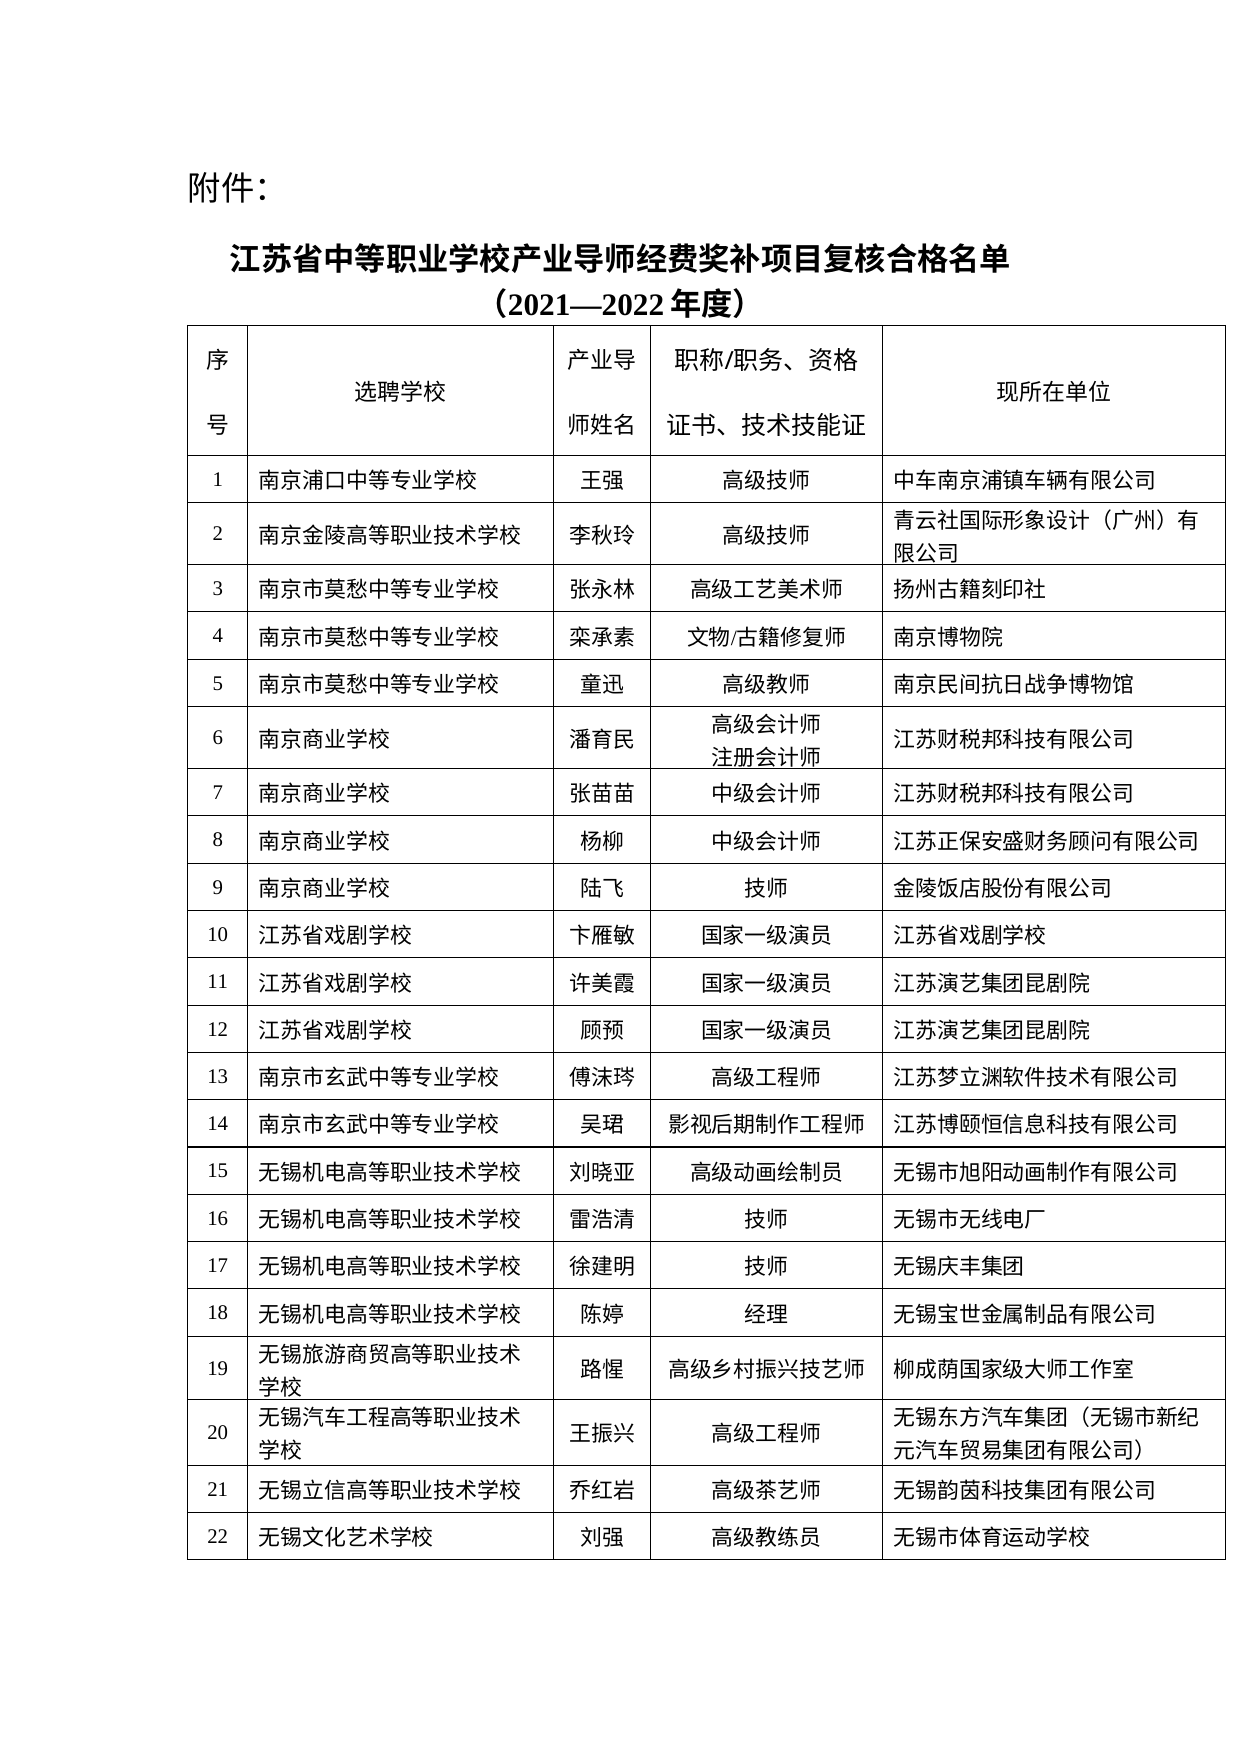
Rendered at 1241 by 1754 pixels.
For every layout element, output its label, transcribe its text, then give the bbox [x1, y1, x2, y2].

table_cell 经理 [651, 1289, 882, 1336]
table_cell 14 [188, 1100, 247, 1146]
table_cell 高级工艺美术师 [651, 565, 882, 611]
table_cell 柳成荫国家级大师工作室 [883, 1337, 1225, 1399]
table_cell 高级工程师 [651, 1400, 882, 1465]
table_cell 高级技师 [651, 456, 882, 502]
table_cell 高级教练员 [651, 1513, 882, 1559]
table_cell 17 [188, 1242, 247, 1288]
table_cell 傅沫琌 [554, 1053, 650, 1099]
table_cell 高级技师 [651, 503, 882, 564]
table_cell 无锡文化艺术学校 [248, 1513, 553, 1559]
table_cell 4 [188, 612, 247, 658]
table_cell 扬州古籍刻印社 [883, 565, 1225, 611]
table_cell 江苏省戏剧学校 [248, 958, 553, 1004]
table_cell 技师 [651, 1242, 882, 1288]
table_cell 江苏博颐恒信息科技有限公司 [883, 1100, 1225, 1146]
table_cell 江苏正保安盛财务顾问有限公司 [883, 816, 1225, 863]
table_cell 16 [188, 1195, 247, 1241]
table_cell 江苏省戏剧学校 [248, 911, 553, 957]
table_cell 3 [188, 565, 247, 611]
table_cell 20 [188, 1400, 247, 1465]
table_cell 9 [188, 864, 247, 910]
table_cell 无锡机电高等职业技术学校 [248, 1195, 553, 1241]
table_cell 无锡旅游商贸高等职业技术学校 [248, 1337, 553, 1399]
table_cell 12 [188, 1006, 247, 1052]
table_cell 陈婷 [554, 1289, 650, 1336]
table_cell 15 [188, 1148, 247, 1194]
text 附件： [187, 162, 1053, 210]
table_cell 王振兴 [554, 1400, 650, 1465]
table_cell 江苏财税邦科技有限公司 [883, 707, 1225, 768]
table_cell 乔红岩 [554, 1466, 650, 1512]
table_cell 无锡机电高等职业技术学校 [248, 1148, 553, 1194]
table_cell 许美霞 [554, 958, 650, 1004]
table_cell 南京浦口中等专业学校 [248, 456, 553, 502]
table_cell 21 [188, 1466, 247, 1512]
table_cell 江苏省戏剧学校 [883, 911, 1225, 957]
table_cell 7 [188, 769, 247, 815]
table_cell 南京金陵高等职业技术学校 [248, 503, 553, 564]
text 江苏省中等职业学校产业导师经费奖补项目复核合格名单 [187, 234, 1053, 279]
table_cell 路惺 [554, 1337, 650, 1399]
table_cell 杨柳 [554, 816, 650, 863]
table_cell 吴珺 [554, 1100, 650, 1146]
table_cell 刘强 [554, 1513, 650, 1559]
table_cell 童迅 [554, 660, 650, 706]
table_cell 13 [188, 1053, 247, 1099]
table_header 现所在单位 [883, 326, 1225, 455]
table_cell 顾预 [554, 1006, 650, 1052]
table_cell 青云社国际形象设计（广州）有限公司 [883, 503, 1225, 564]
table_cell 李秋玲 [554, 503, 650, 564]
table_cell 江苏财税邦科技有限公司 [883, 769, 1225, 815]
table_cell 19 [188, 1337, 247, 1399]
table_cell 无锡市旭阳动画制作有限公司 [883, 1148, 1225, 1194]
table_cell 栾承素 [554, 612, 650, 658]
table_cell 22 [188, 1513, 247, 1559]
table_cell 无锡市体育运动学校 [883, 1513, 1225, 1559]
table_cell 国家一级演员 [651, 1006, 882, 1052]
table_cell 6 [188, 707, 247, 768]
table_cell 高级动画绘制员 [651, 1148, 882, 1194]
table_cell 无锡韵茵科技集团有限公司 [883, 1466, 1225, 1512]
table_cell 高级教师 [651, 660, 882, 706]
table_cell 18 [188, 1289, 247, 1336]
table_header 产业导师姓名 [554, 326, 650, 455]
table_cell 雷浩清 [554, 1195, 650, 1241]
table_cell 国家一级演员 [651, 958, 882, 1004]
table_cell 中级会计师 [651, 769, 882, 815]
table_cell 南京市莫愁中等专业学校 [248, 612, 553, 658]
table_cell 技师 [651, 864, 882, 910]
table_cell 高级茶艺师 [651, 1466, 882, 1512]
table_cell 南京商业学校 [248, 816, 553, 863]
table_cell 卞雁敏 [554, 911, 650, 957]
table_cell 南京市玄武中等专业学校 [248, 1100, 553, 1146]
table_cell 南京商业学校 [248, 864, 553, 910]
table_cell 无锡机电高等职业技术学校 [248, 1289, 553, 1336]
table_cell 南京市莫愁中等专业学校 [248, 660, 553, 706]
table_cell 张永林 [554, 565, 650, 611]
table_cell 国家一级演员 [651, 911, 882, 957]
table_cell 无锡汽车工程高等职业技术学校 [248, 1400, 553, 1465]
table_cell 南京市莫愁中等专业学校 [248, 565, 553, 611]
table_cell 5 [188, 660, 247, 706]
table_header 选聘学校 [248, 326, 553, 455]
table_cell 潘育民 [554, 707, 650, 768]
table_cell 中车南京浦镇车辆有限公司 [883, 456, 1225, 502]
table_cell 刘晓亚 [554, 1148, 650, 1194]
table_cell 10 [188, 911, 247, 957]
table_cell 文物/古籍修复师 [651, 612, 882, 658]
table_cell 江苏梦立渊软件技术有限公司 [883, 1053, 1225, 1099]
table_cell 王强 [554, 456, 650, 502]
table_cell 南京民间抗日战争博物馆 [883, 660, 1225, 706]
table_cell 南京商业学校 [248, 769, 553, 815]
table_cell 无锡立信高等职业技术学校 [248, 1466, 553, 1512]
table_cell 高级乡村振兴技艺师 [651, 1337, 882, 1399]
table_cell 8 [188, 816, 247, 863]
table_cell 南京博物院 [883, 612, 1225, 658]
table_cell 无锡市无线电厂 [883, 1195, 1225, 1241]
table_cell 南京市玄武中等专业学校 [248, 1053, 553, 1099]
table_cell 技师 [651, 1195, 882, 1241]
table_cell 南京商业学校 [248, 707, 553, 768]
table_cell 无锡东方汽车集团（无锡市新纪元汽车贸易集团有限公司） [883, 1400, 1225, 1465]
table_cell 无锡机电高等职业技术学校 [248, 1242, 553, 1288]
table_cell 江苏演艺集团昆剧院 [883, 1006, 1225, 1052]
table_cell 金陵饭店股份有限公司 [883, 864, 1225, 910]
table_cell 无锡庆丰集团 [883, 1242, 1225, 1288]
table_cell 江苏省戏剧学校 [248, 1006, 553, 1052]
table_cell 徐建明 [554, 1242, 650, 1288]
table_cell 中级会计师 [651, 816, 882, 863]
table_cell 高级会计师 注册会计师 [651, 707, 882, 768]
table_cell 高级工程师 [651, 1053, 882, 1099]
text （2021—2022年度） [187, 279, 1053, 325]
table_cell 2 [188, 503, 247, 564]
table_header 序号 [188, 326, 247, 455]
table_cell 张苗苗 [554, 769, 650, 815]
table_cell 11 [188, 958, 247, 1004]
table_cell 无锡宝世金属制品有限公司 [883, 1289, 1225, 1336]
table_header 职称/职务、资格证书、技术技能证书 [651, 326, 882, 455]
table_cell 江苏演艺集团昆剧院 [883, 958, 1225, 1004]
table_cell 陆飞 [554, 864, 650, 910]
table_cell 影视后期制作工程师 [651, 1100, 882, 1146]
table_cell 1 [188, 456, 247, 502]
